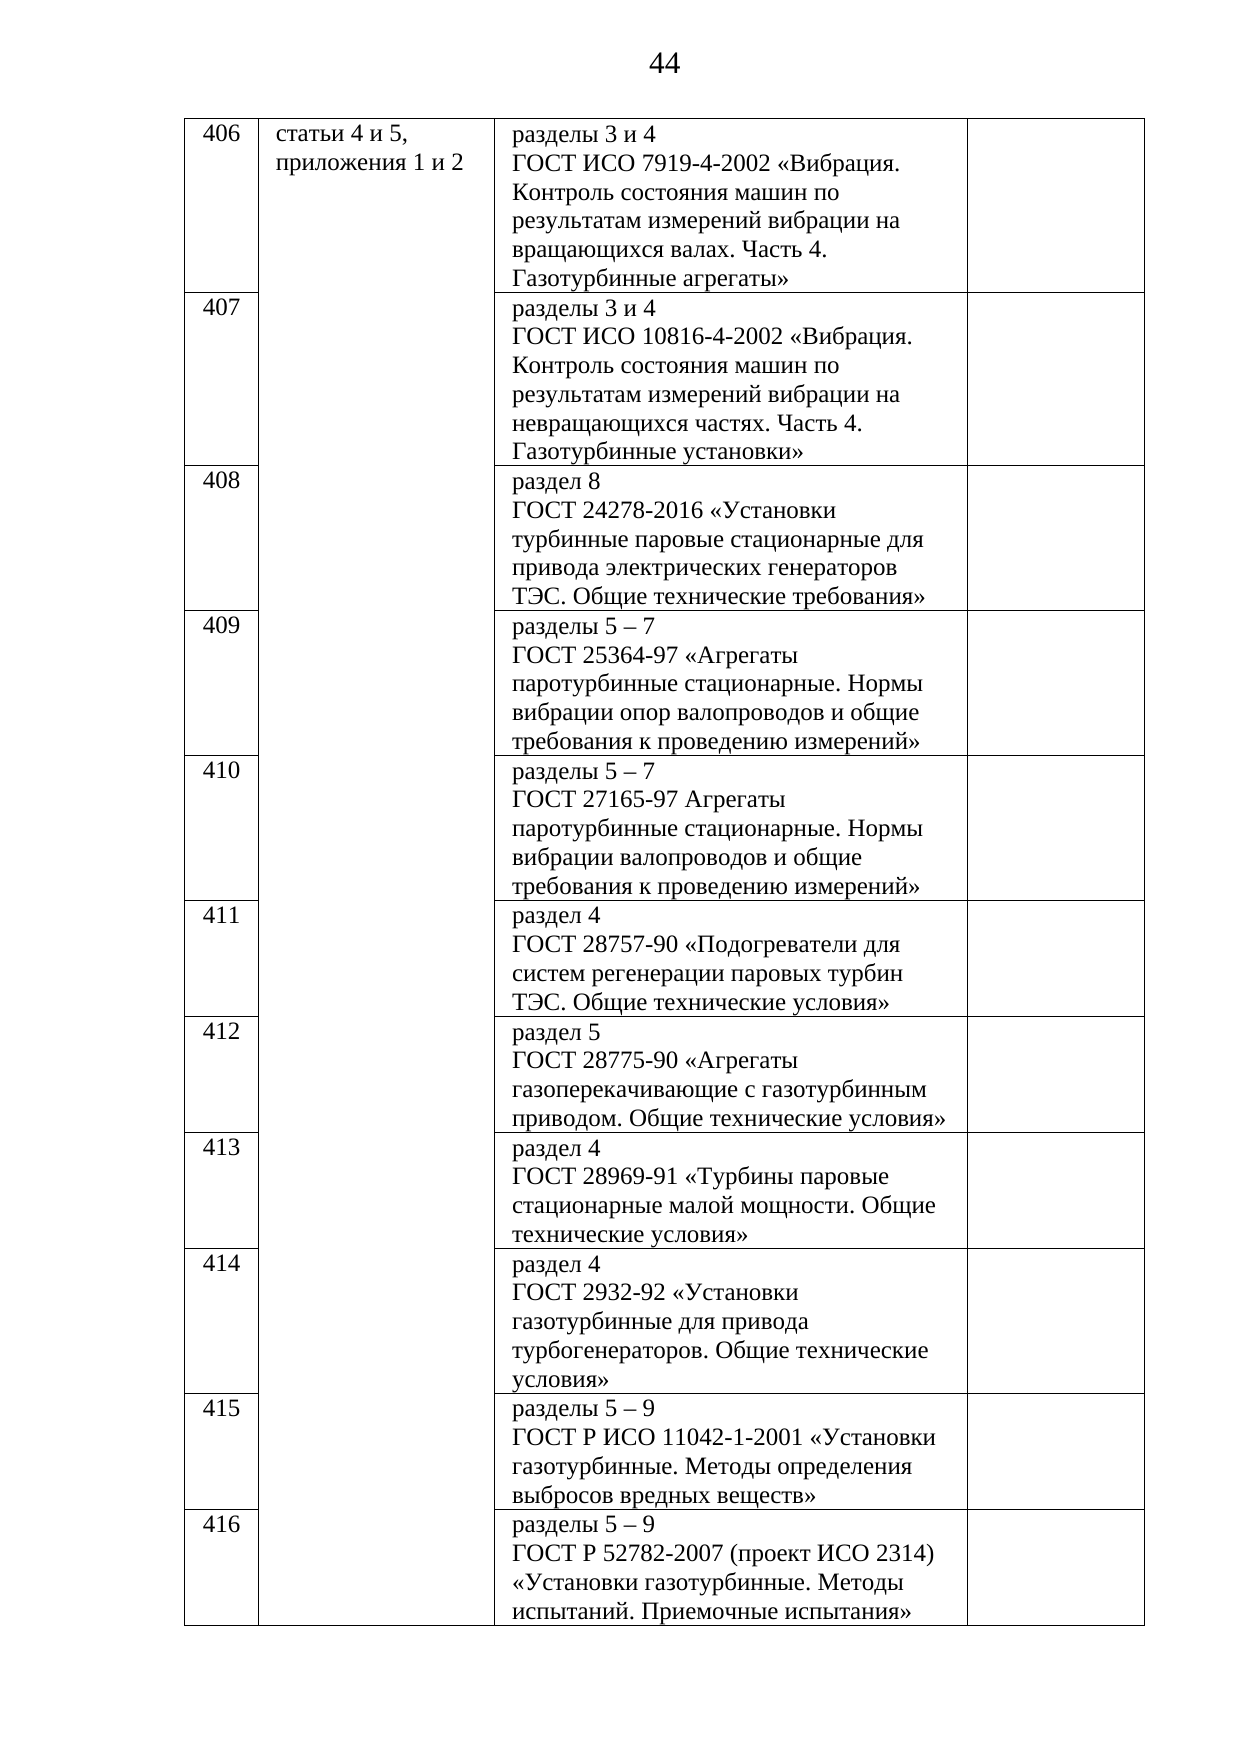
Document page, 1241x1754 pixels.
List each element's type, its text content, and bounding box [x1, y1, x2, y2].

table_cell [968, 1017, 1144, 1132]
table_cell [968, 1133, 1144, 1248]
table_cell [968, 119, 1144, 292]
table_cell [968, 1510, 1144, 1624]
table_cell [968, 1249, 1144, 1392]
table_cell [185, 901, 258, 1016]
table_cell [968, 756, 1144, 899]
table_cell разделы 5 – 9 ГОСТ Р 52782-2007 (проект ИСО 2314) «Установки газотурбинные. Методы испытаний. Приемочные испытания» [495, 1510, 967, 1624]
table_cell [185, 466, 258, 610]
table_cell [185, 1249, 258, 1392]
table_cell разделы 5 – 9 ГОСТ Р ИСО 11042-1-2001 «Установки газотурбинные. Методы определения выбросов вредных веществ» [495, 1394, 967, 1508]
table_cell раздел 4 ГОСТ 28969-91 «Турбины паровые стационарные малой мощности. Общие технические условия» [495, 1133, 967, 1248]
table_cell разделы 3 и 4 ГОСТ ИСО 7919-4-2002 «Вибрация. Контроль состояния машин по результатам измерений вибрации на вращающихся валах. Часть 4. Газотурбинные агрегаты» [495, 119, 967, 292]
table_cell [185, 1133, 258, 1248]
table_cell раздел 4 ГОСТ 28757-90 «Подогреватели для систем регенерации паровых турбин ТЭС. Общие технические условия» [495, 901, 967, 1016]
table_cell раздел 8 ГОСТ 24278-2016 «Установки турбинные паровые стационарные для привода электрических генераторов ТЭС. Общие технические требования» [495, 466, 967, 610]
table_cell [968, 611, 1144, 755]
table_cell [968, 901, 1144, 1016]
table_cell статьи 4 и 5, приложения 1 и 2 [259, 119, 494, 1624]
table_cell разделы 5 – 7 ГОСТ 25364-97 «Агрегаты паротурбинные стационарные. Нормы вибрации опор валопроводов и общие требования к проведению измерений» [495, 611, 967, 755]
table_cell раздел 5 ГОСТ 28775-90 «Агрегаты газоперекачивающие с газотурбинным приводом. Общие технические условия» [495, 1017, 967, 1132]
table_cell [185, 1017, 258, 1132]
table_cell [185, 293, 258, 465]
table_cell [185, 1394, 258, 1508]
table_cell раздел 4 ГОСТ 2932-92 «Установки газотурбинные для привода турбогенераторов. Общие технические условия» [495, 1249, 967, 1392]
table_cell [185, 611, 258, 755]
table_cell [968, 466, 1144, 610]
table_cell [968, 293, 1144, 465]
table_cell [185, 1510, 258, 1624]
table_cell разделы 5 – 7 ГОСТ 27165-97 Агрегаты паротурбинные стационарные. Нормы вибрации валопроводов и общие требования к проведению измерений» [495, 756, 967, 899]
table_cell [185, 119, 258, 292]
table_cell [968, 1394, 1144, 1508]
table_cell [185, 756, 258, 899]
table_cell разделы 3 и 4 ГОСТ ИСО 10816-4-2002 «Вибрация. Контроль состояния машин по результатам измерений вибрации на невращающихся частях. Часть 4. Газотурбинные установки» [495, 293, 967, 465]
